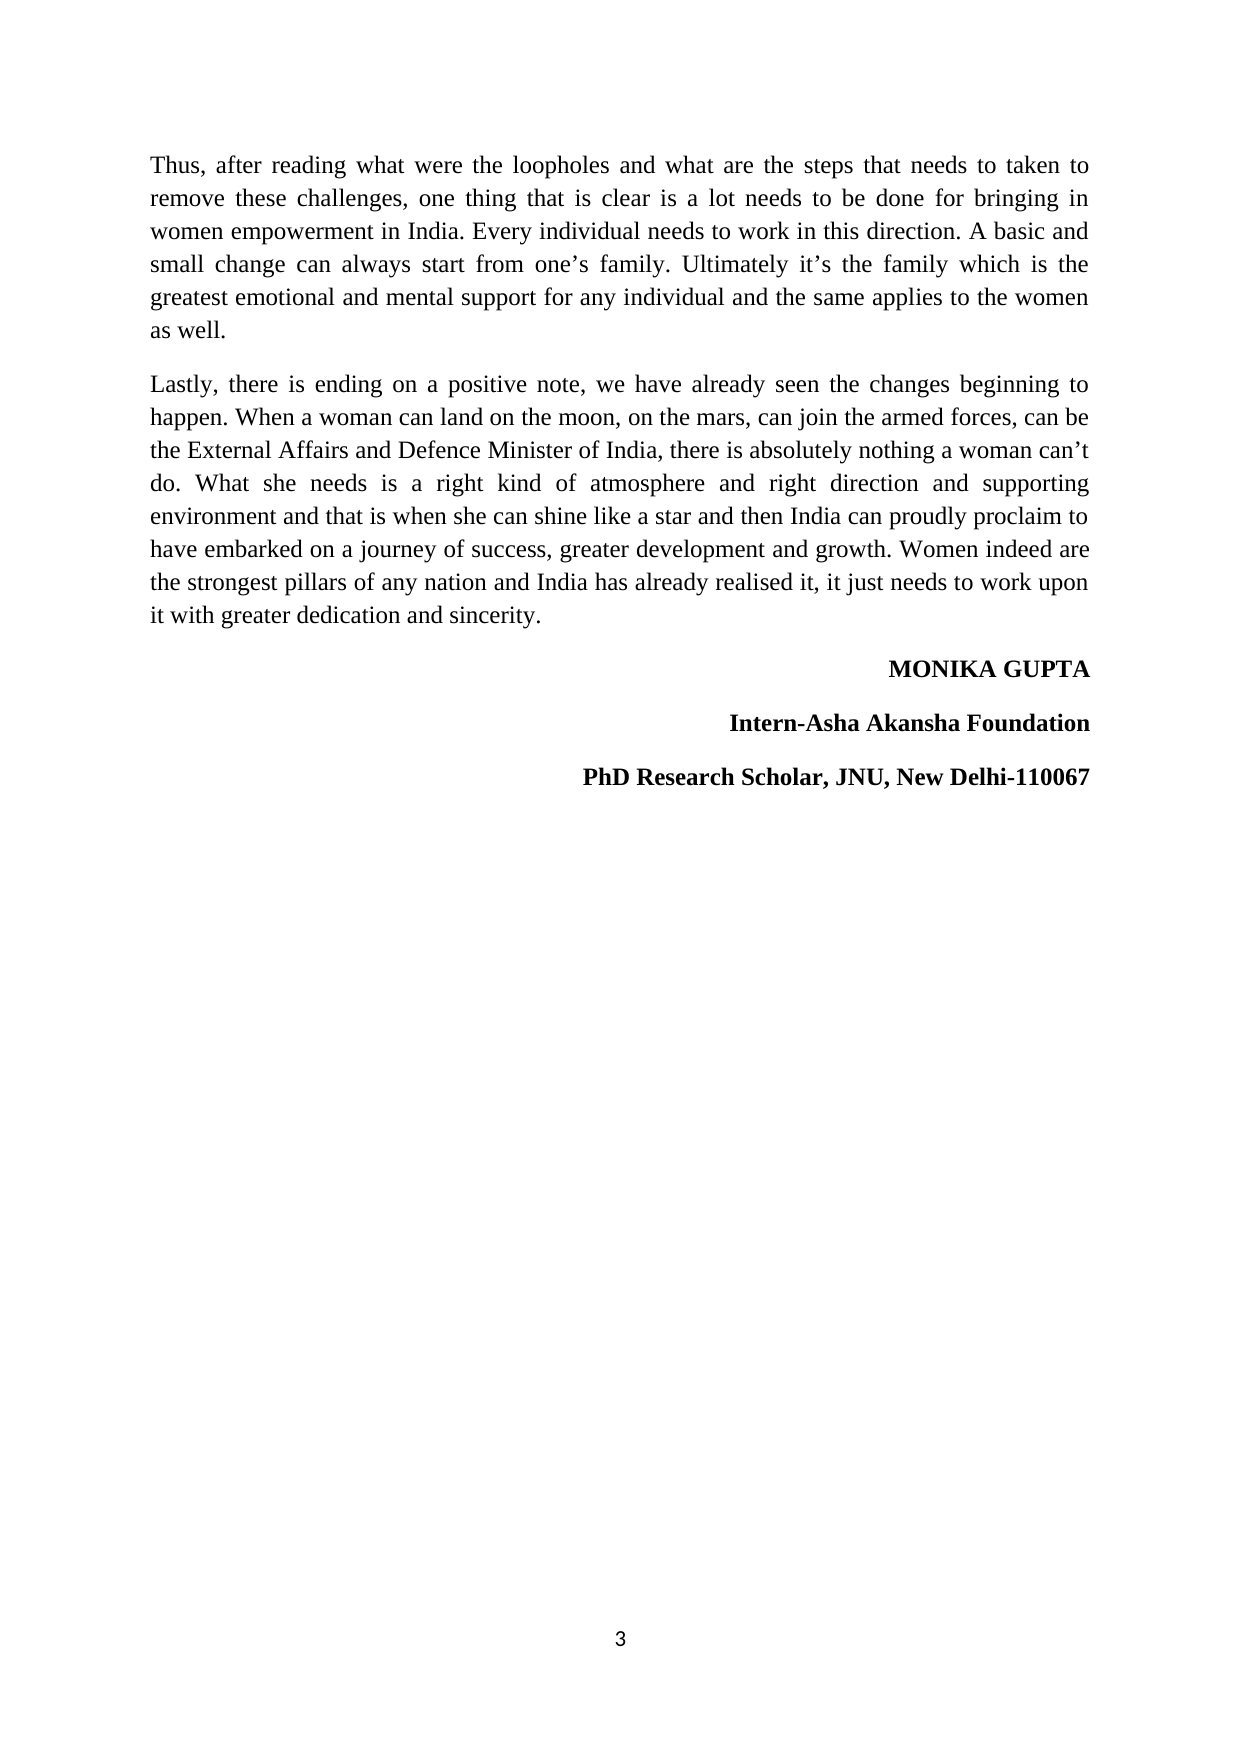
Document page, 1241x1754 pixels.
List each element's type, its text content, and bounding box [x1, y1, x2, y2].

text MONIKA GUPTA [150, 654, 1090, 683]
text PhD Research Scholar, JNU, New Delhi-110067 [150, 762, 1090, 790]
text Thus, after reading what were the loopholes and what are the steps that needs to taken to remove these challenges, one thing that is clear is a lot needs to be done for bringing in women empowerment in India. Every individual needs to work in this direction. A basic and small change can always start from one’s family. Ultimately it’s the family which is the greatest emotional and mental support for any individual and the same applies to the women as well. [150, 150, 1090, 344]
text Lastly, there is ending on a positive note, we have already seen the changes beginning to happen. When a woman can land on the moon, on the mars, can join the armed forces, can be the External Affairs and Defence Minister of India, there is absolutely nothing a woman can’t do. What she needs is a right kind of atmosphere and right direction and supporting environment and that is when she can shine like a star and then India can proudly proclaim to have embarked on a journey of success, greater development and growth. Women indeed are the strongest pillars of any nation and India has already realised it, it just needs to work upon it with greater dedication and sincerity. [150, 369, 1090, 629]
text Intern-Asha Akansha Foundation [150, 708, 1090, 737]
